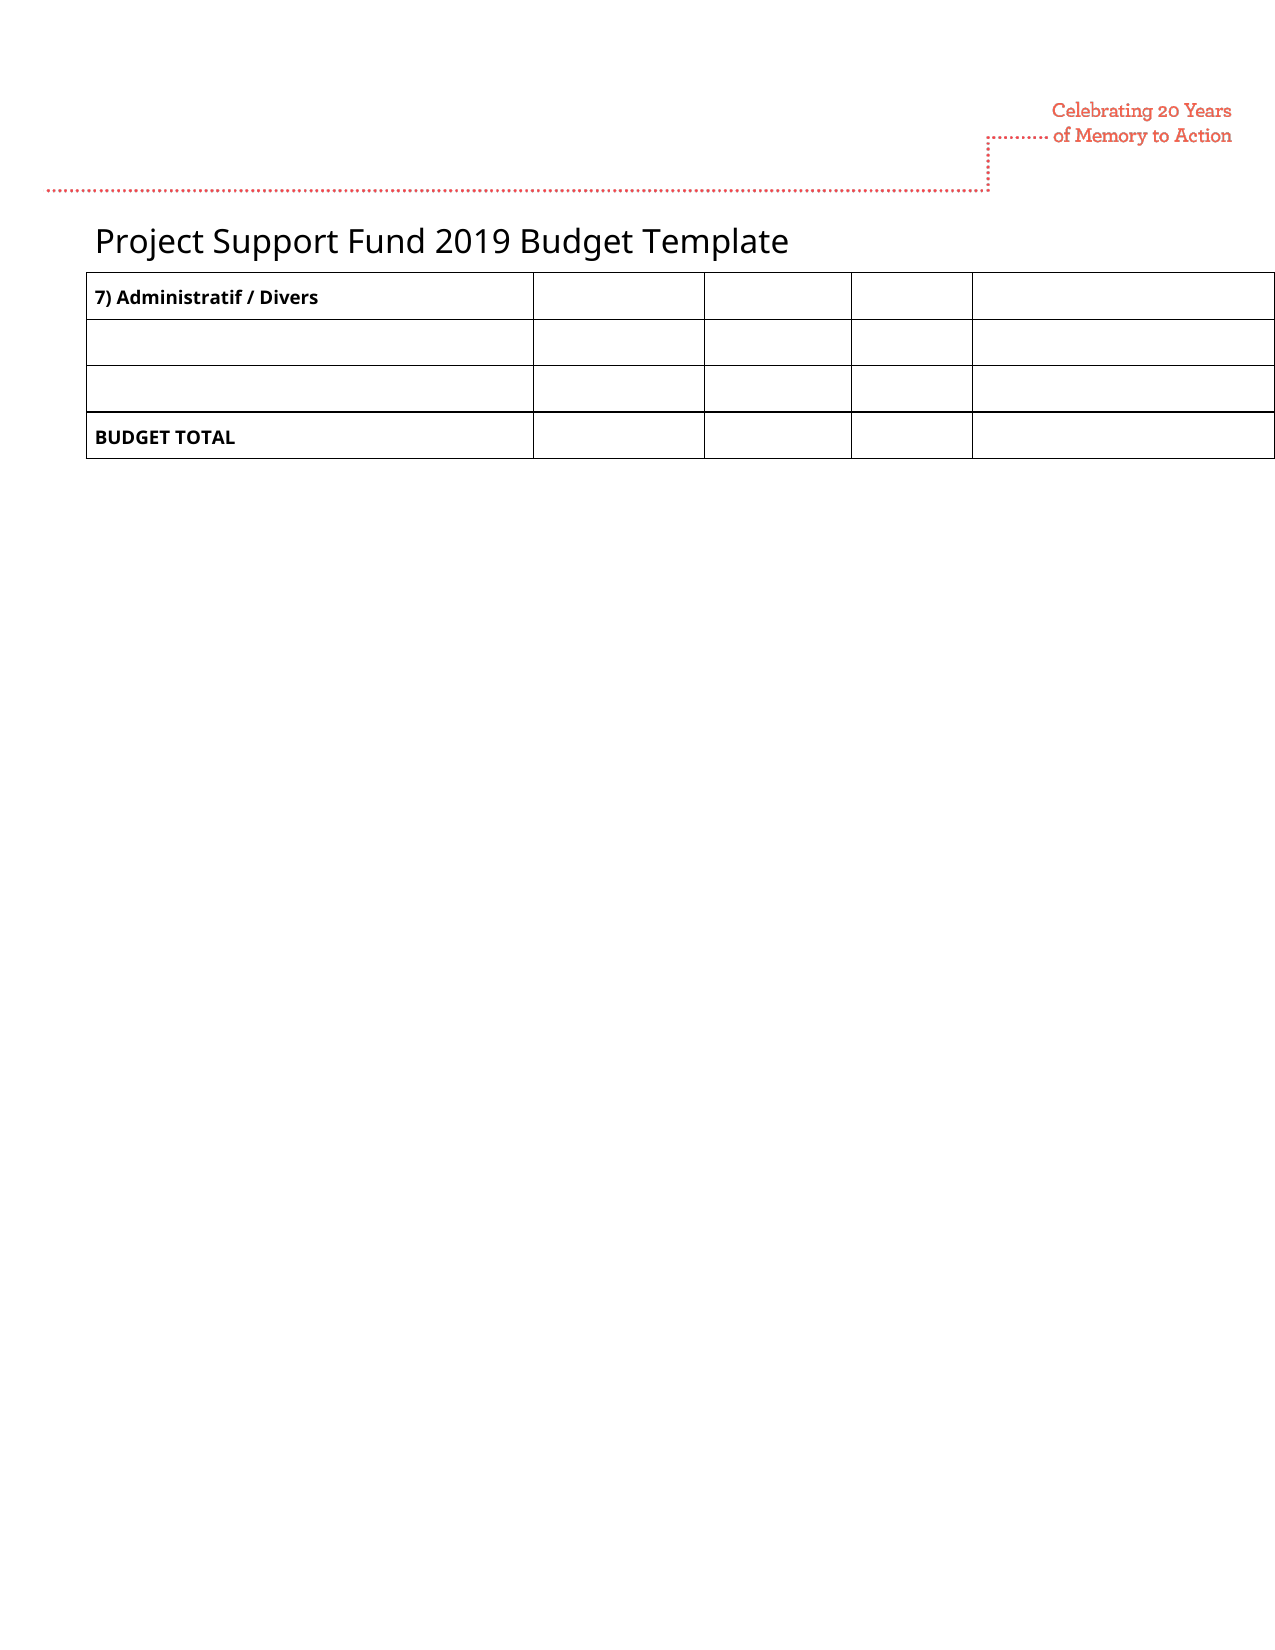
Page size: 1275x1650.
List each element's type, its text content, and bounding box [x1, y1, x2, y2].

table_cell [534, 320, 704, 365]
table_cell BUDGET TOTAL [87, 413, 533, 458]
table_cell [852, 320, 972, 365]
table_cell [87, 320, 533, 365]
table_cell [705, 366, 851, 411]
table_cell [87, 366, 533, 411]
table_cell [705, 320, 851, 365]
table_cell [534, 273, 704, 318]
table_cell [705, 413, 851, 458]
table_cell [973, 273, 1274, 318]
table_cell [534, 366, 704, 411]
table_cell [852, 413, 972, 458]
table_cell [534, 413, 704, 458]
table_cell 7) Administratif / Divers [87, 273, 533, 318]
table_cell [852, 366, 972, 411]
table_cell [973, 413, 1274, 458]
table_cell [705, 273, 851, 318]
table_cell [973, 320, 1274, 365]
table_header Project Support Fund 2019 Budget Template [86, 210, 1275, 272]
picture [43, 75, 1233, 199]
table_cell [973, 366, 1274, 411]
table_cell [852, 273, 972, 318]
